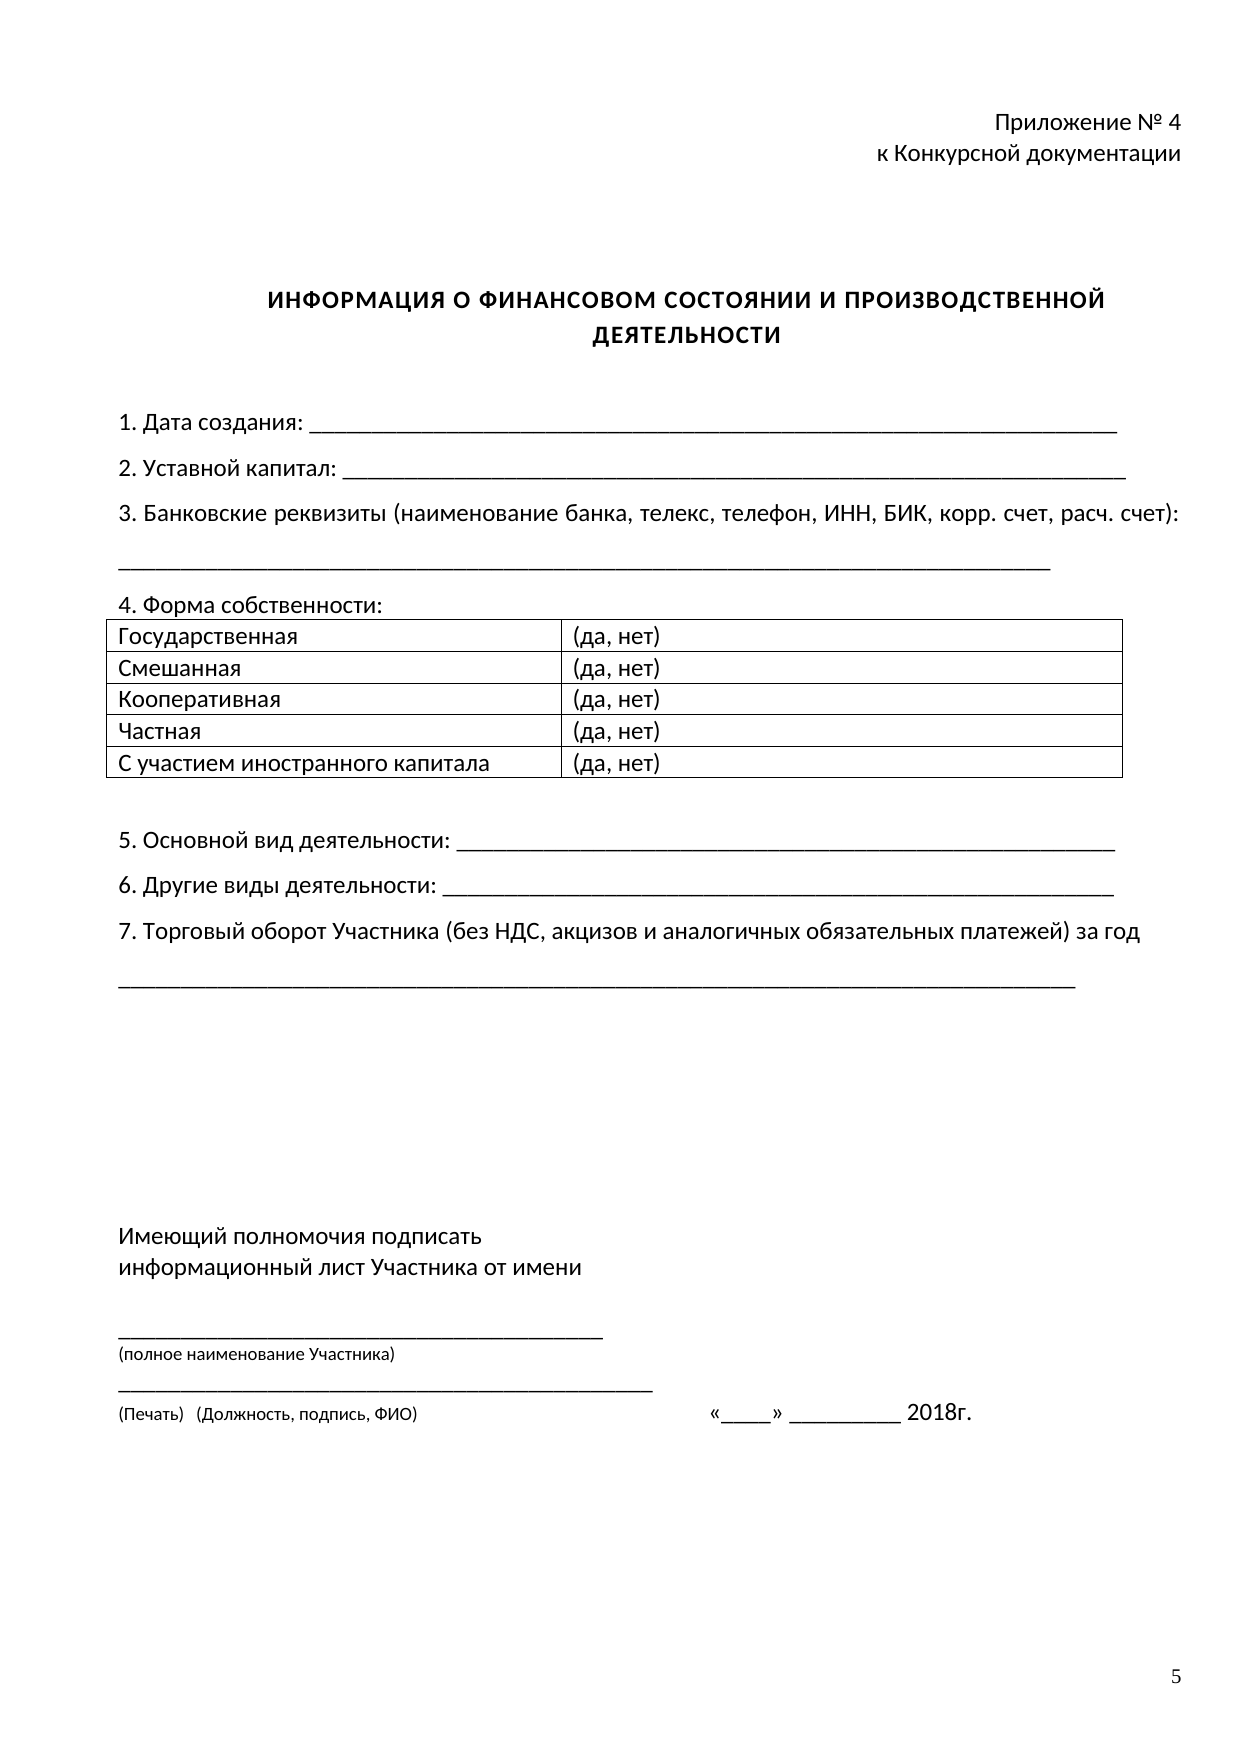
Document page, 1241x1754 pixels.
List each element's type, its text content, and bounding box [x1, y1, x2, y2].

table_cell Кооперативная [107, 684, 561, 714]
table_cell (да, нет) [562, 747, 1122, 777]
list 4. Форма собственности: [118, 589, 1181, 619]
table_cell С участием иностранного капитала [107, 747, 561, 777]
text 6. Другие виды деятельности: ______________________________________________________ [118, 870, 1181, 900]
table_header Государственная [107, 620, 561, 651]
text 2. Уставной капитал: _______________________________________________________________ [118, 452, 1181, 482]
table_header (да, нет) [562, 620, 1122, 651]
text Приложение № 4 [118, 106, 1181, 137]
text 3. Банковские реквизиты (наименование банка, телекс, телефон, ИНН, БИК, корр. счет, расч. счет): ___________________________________________________________________________ [118, 497, 1181, 574]
text 7. Торговый оборот Участника (без НДС, акцизов и аналогичных обязательных платежей) за год _____________________________________________________________________________ [118, 915, 1181, 992]
table_cell (да, нет) [562, 715, 1122, 746]
table_cell (да, нет) [562, 652, 1122, 682]
text (Печать) (Должность, подпись, ФИО) «____» _________ 2018г. [118, 1396, 1181, 1427]
text Имеющий полномочия подписать [118, 1221, 1181, 1251]
text 1. Дата создания: _________________________________________________________________ [118, 406, 1181, 436]
text к Конкурсной документации [118, 137, 1181, 167]
list 5. Основной вид деятельности: _____________________________________________________ [118, 824, 1181, 854]
text (полное наименование Участника) [118, 1343, 1181, 1366]
text _______________________________________ [118, 1312, 1181, 1343]
subtitle ИНФОРМАЦИЯ О ФИНАНСОВОМ СОСТОЯНИИ И ПРОИЗВОДСТВЕННОЙ ДЕЯТЕЛЬНОСТИ [192, 284, 1181, 349]
table_cell Частная [107, 715, 561, 746]
text информационный лист Участника от имени [118, 1251, 1181, 1282]
text ___________________________________________ [118, 1366, 1181, 1396]
table_cell (да, нет) [562, 684, 1122, 714]
table_cell Смешанная [107, 652, 561, 682]
